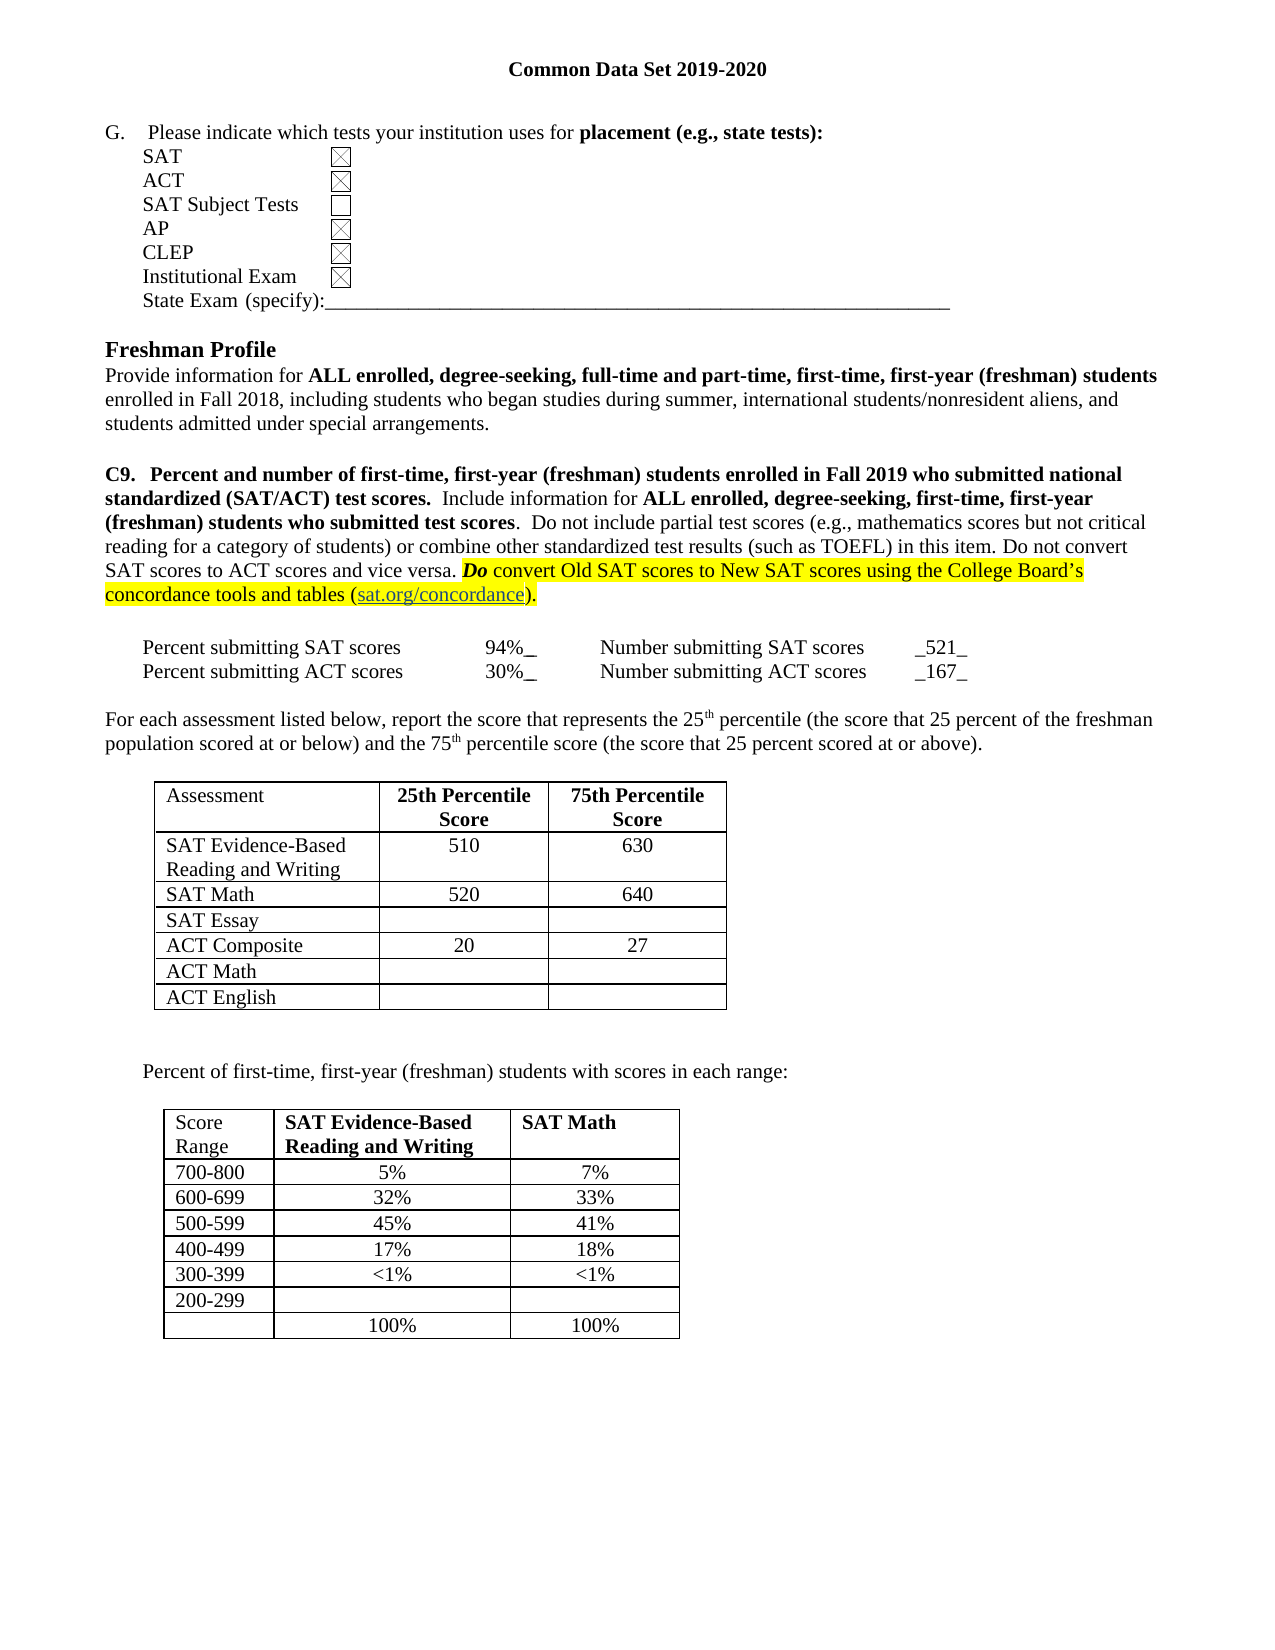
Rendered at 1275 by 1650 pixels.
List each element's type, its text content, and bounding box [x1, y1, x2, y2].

table_cell [165, 1313, 273, 1337]
table_cell 500-599 [165, 1211, 273, 1235]
text AP [105, 216, 1170, 240]
table_cell 32% [275, 1185, 510, 1209]
text SAT Subject Tests [105, 192, 1170, 216]
text Provide information for ALL enrolled, degree-seeking, full-time and part-time, first-time, first-year (freshman) students enrolled in Fall 2018, including students who began studies during summer, international students/nonresident aliens, and students admitted under special arrangements. [105, 363, 1179, 435]
table_cell SAT Evidence-Based Reading and Writing [155, 832, 379, 881]
table_cell 33% [511, 1185, 679, 1209]
table_cell <1% [275, 1262, 510, 1286]
table_cell SAT Essay [155, 907, 379, 932]
text CLEP [105, 240, 1170, 264]
text Percent submitting SAT scores 94% Number submitting SAT scores _521_ [142, 634, 1170, 659]
table_cell 20 [380, 933, 548, 957]
table_cell 100% [511, 1313, 679, 1337]
text SAT [105, 144, 1170, 168]
text C9. Percent and number of first-time, first-year (freshman) students enrolled in Fall 2019 who submitted national standardized (SAT/ACT) test scores. Include information for ALL enrolled, degree-seeking, first-time, first-year (freshman) students who submitted test scores. Do not include partial test scores (e.g., mathematics scores but not critical reading for a category of students) or combine other standardized test results (such as TOEFL) in this item. Do not convert SAT scores to ACT scores and vice versa. Do convert Old SAT scores to New SAT scores using the College Board’s concordance tools and tables (sat.org/concordance). [105, 461, 1170, 606]
table_cell 700-800 [165, 1160, 273, 1184]
table_cell ACT English [155, 984, 379, 1009]
table_cell <1% [511, 1262, 679, 1286]
table_header 75th Percentile Score [549, 783, 726, 831]
table_cell 640 [549, 882, 726, 906]
table_cell 45% [275, 1211, 510, 1235]
text Freshman Profile [105, 337, 1170, 363]
table_cell [549, 908, 726, 932]
table_cell ACT Composite [155, 933, 379, 957]
text Percent submitting ACT scores 30% Number submitting ACT scores _167_ [142, 659, 1170, 683]
table_cell [275, 1288, 510, 1312]
table_cell ACT Math [155, 959, 379, 983]
text State Exam (specify):____________________________________________________________ [105, 288, 1170, 312]
table_cell 7% [511, 1160, 679, 1184]
table_cell [549, 985, 726, 1009]
text Institutional Exam [105, 264, 1170, 288]
table_cell 200-299 [165, 1288, 273, 1312]
table_cell 300-399 [165, 1262, 273, 1286]
table_header Assessment [155, 783, 379, 831]
table_cell 41% [511, 1211, 679, 1235]
table_header 25th Percentile Score [380, 783, 548, 831]
table_cell 400-499 [165, 1237, 273, 1261]
table_cell [511, 1288, 679, 1312]
table_cell [380, 908, 548, 932]
text Percent of first-time, first-year (freshman) students with scores in each range: [142, 1059, 1170, 1083]
table_header SAT Evidence-Based Reading and Writing [275, 1110, 510, 1158]
table_cell [380, 985, 548, 1009]
table_header Score Range [165, 1110, 273, 1158]
table_cell 630 [549, 833, 726, 881]
text G. Please indicate which tests your institution uses for placement (e.g., state tests): [105, 120, 1170, 144]
table_header SAT Math [511, 1110, 679, 1158]
table_cell 27 [549, 933, 726, 957]
table_cell 600-699 [165, 1185, 273, 1209]
text For each assessment listed below, report the score that represents the 25th percentile (the score that 25 percent of the freshman population scored at or below) and the 75th percentile score (the score that 25 percent scored at or above). [105, 707, 1170, 755]
table_cell SAT Math [155, 882, 379, 906]
table_cell 17% [275, 1237, 510, 1261]
table_cell 100% [275, 1313, 510, 1337]
table_cell 520 [380, 882, 548, 906]
table_cell 18% [511, 1237, 679, 1261]
table_cell [380, 959, 548, 983]
table_cell [549, 959, 726, 983]
text ACT [105, 168, 1170, 192]
table_cell 510 [380, 833, 548, 881]
table_cell 5% [275, 1160, 510, 1184]
